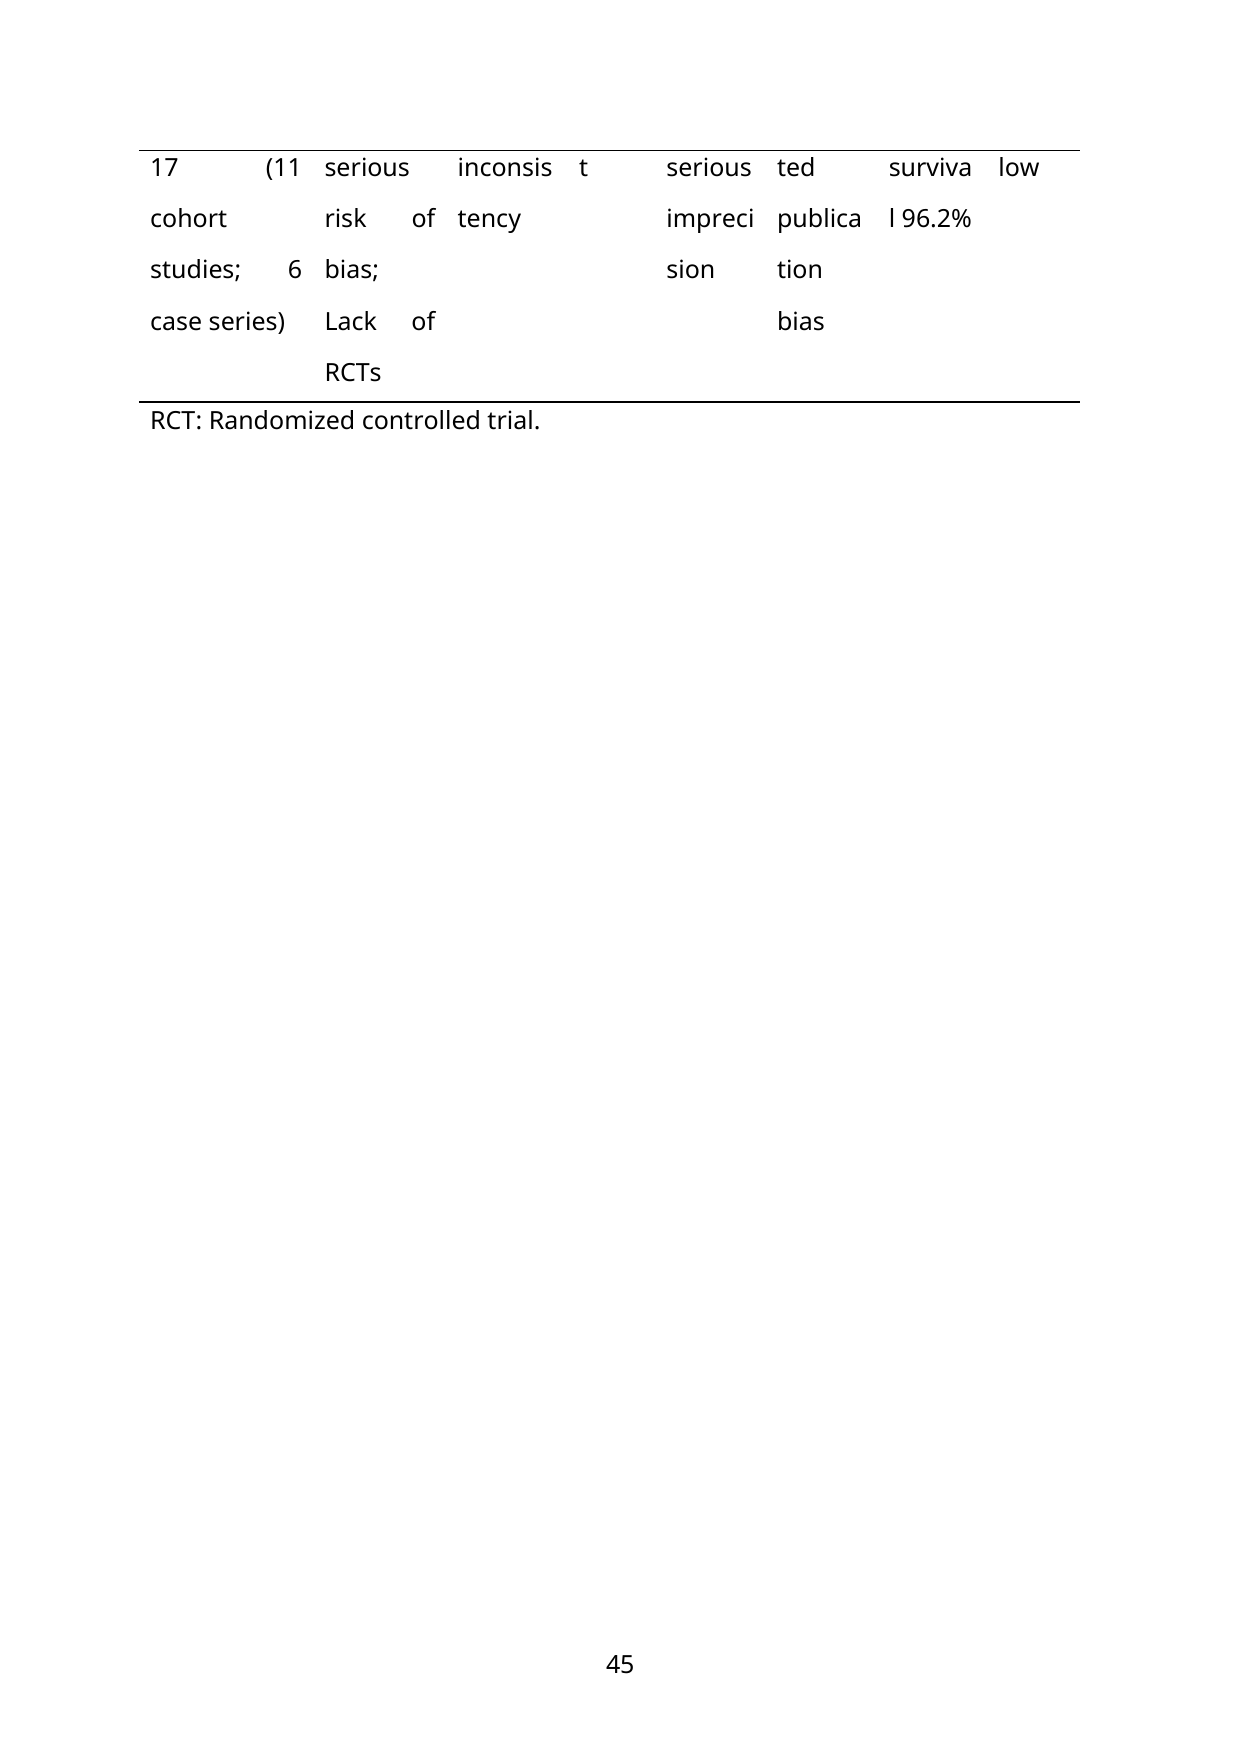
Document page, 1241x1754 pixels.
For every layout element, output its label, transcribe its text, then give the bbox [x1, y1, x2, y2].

table_cell Direct [568, 151, 655, 401]
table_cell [139, 151, 313, 401]
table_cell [877, 151, 987, 401]
table_cell Very low [987, 151, 1080, 401]
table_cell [313, 151, 446, 401]
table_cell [655, 151, 766, 401]
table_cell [766, 151, 877, 401]
table_cell No inconsistency [446, 151, 568, 401]
text RCT: Randomized controlled trial. [150, 402, 1090, 436]
